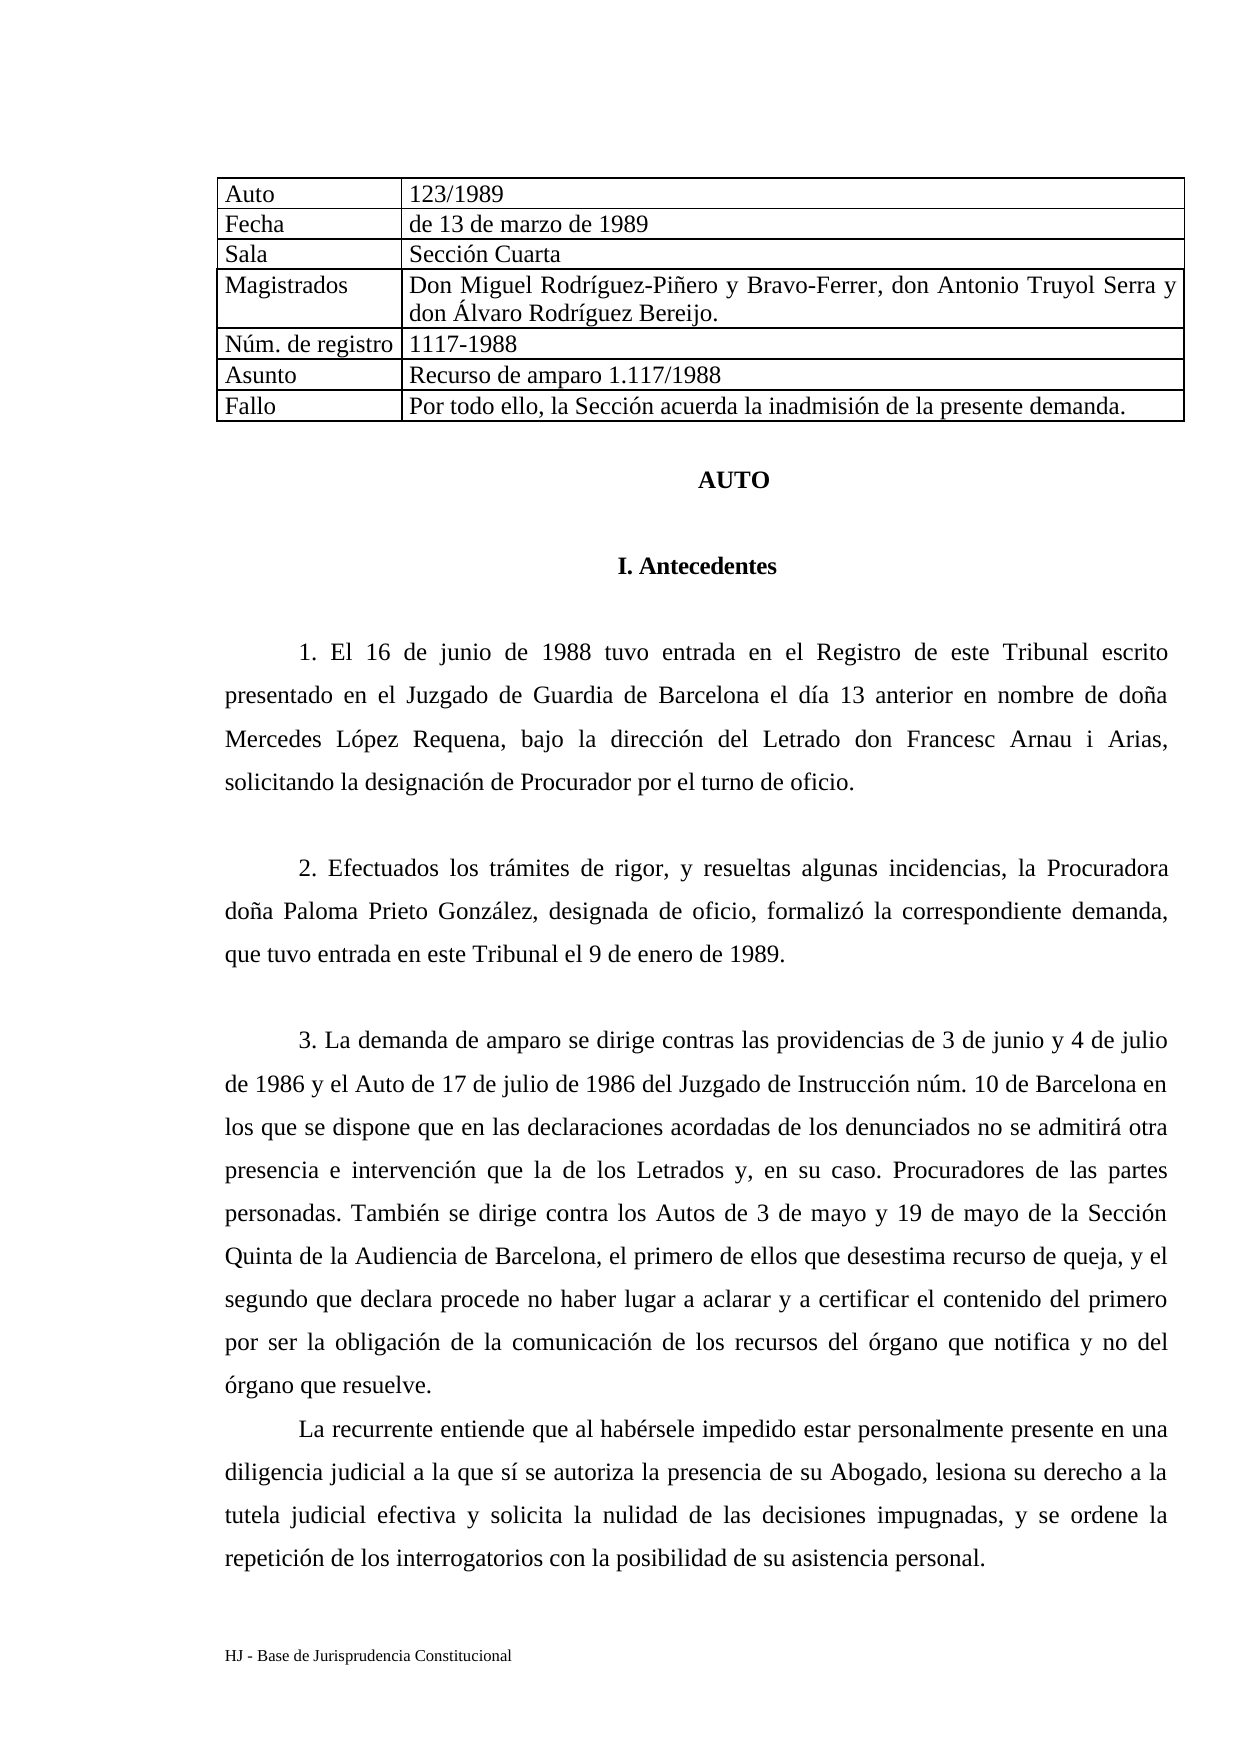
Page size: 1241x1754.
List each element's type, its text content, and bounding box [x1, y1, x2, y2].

table_cell Por todo ello, la Sección acuerda la inadmisión de la presente demanda. [403, 391, 1183, 420]
table_cell Sala [218, 240, 401, 268]
text I. Antecedentes [224, 551, 1169, 580]
table_cell Núm. de registro [218, 329, 401, 358]
table_cell de 13 de marzo de 1989 [402, 209, 1184, 238]
table_cell Fallo [218, 391, 401, 420]
table_header 123/1989 [402, 179, 1184, 207]
table_cell Don Miguel Rodríguez-Piñero y Bravo-Ferrer, don Antonio Truyol Serra y don Álvaro Rodríguez Bereijo. [403, 270, 1183, 327]
table_cell Asunto [218, 360, 401, 389]
text La recurrente entiende que al habérsele impedido estar personalmente presente en una diligencia judicial a la que sí se autoriza la presencia de su Abogado, lesiona su derecho a la tutela judicial efectiva y solicita la nulidad de las decisiones impugnadas, y se ordene la repetición de los interrogatorios con la posibilidad de su asistencia personal. [224, 1414, 1169, 1572]
table_cell Recurso de amparo 1.117/1988 [403, 360, 1183, 389]
text 3. La demanda de amparo se dirige contras las providencias de 3 de junio y 4 de julio de 1986 y el Auto de 17 de julio de 1986 del Juzgado de Instrucción núm. 10 de Barcelona en los que se dispone que en las declaraciones acordadas de los denunciados no se admitirá otra presencia e intervención que la de los Letrados y, en su caso. Procuradores de las partes personadas. También se dirige contra los Autos de 3 de mayo y 19 de mayo de la Sección Quinta de la Audiencia de Barcelona, el primero de ellos que desestima recurso de queja, y el segundo que declara procede no haber lugar a aclarar y a certificar el contenido del primero por ser la obligación de la comunicación de los recursos del órgano que notifica y no del órgano que resuelve. [224, 1026, 1169, 1399]
text AUTO [224, 465, 1169, 494]
table_cell Fecha [218, 209, 401, 238]
table_cell Magistrados [218, 270, 401, 327]
text 2. Efectuados los trámites de rigor, y resueltas algunas incidencias, la Procuradora doña Paloma Prieto González, designada de oficio, formalizó la correspondiente demanda, que tuvo entrada en este Tribunal el 9 de enero de 1989. [224, 853, 1169, 968]
table_cell 1117-1988 [403, 329, 1183, 358]
table_header Auto [218, 179, 401, 207]
text 1. El 16 de junio de 1988 tuvo entrada en el Registro de este Tribunal escrito presentado en el Juzgado de Guardia de Barcelona el día 13 anterior en nombre de doña Mercedes López Requena, bajo la dirección del Letrado don Francesc Arnau i Arias, solicitando la designación de Procurador por el turno de oficio. [224, 637, 1169, 796]
table_cell Sección Cuarta [402, 240, 1184, 268]
